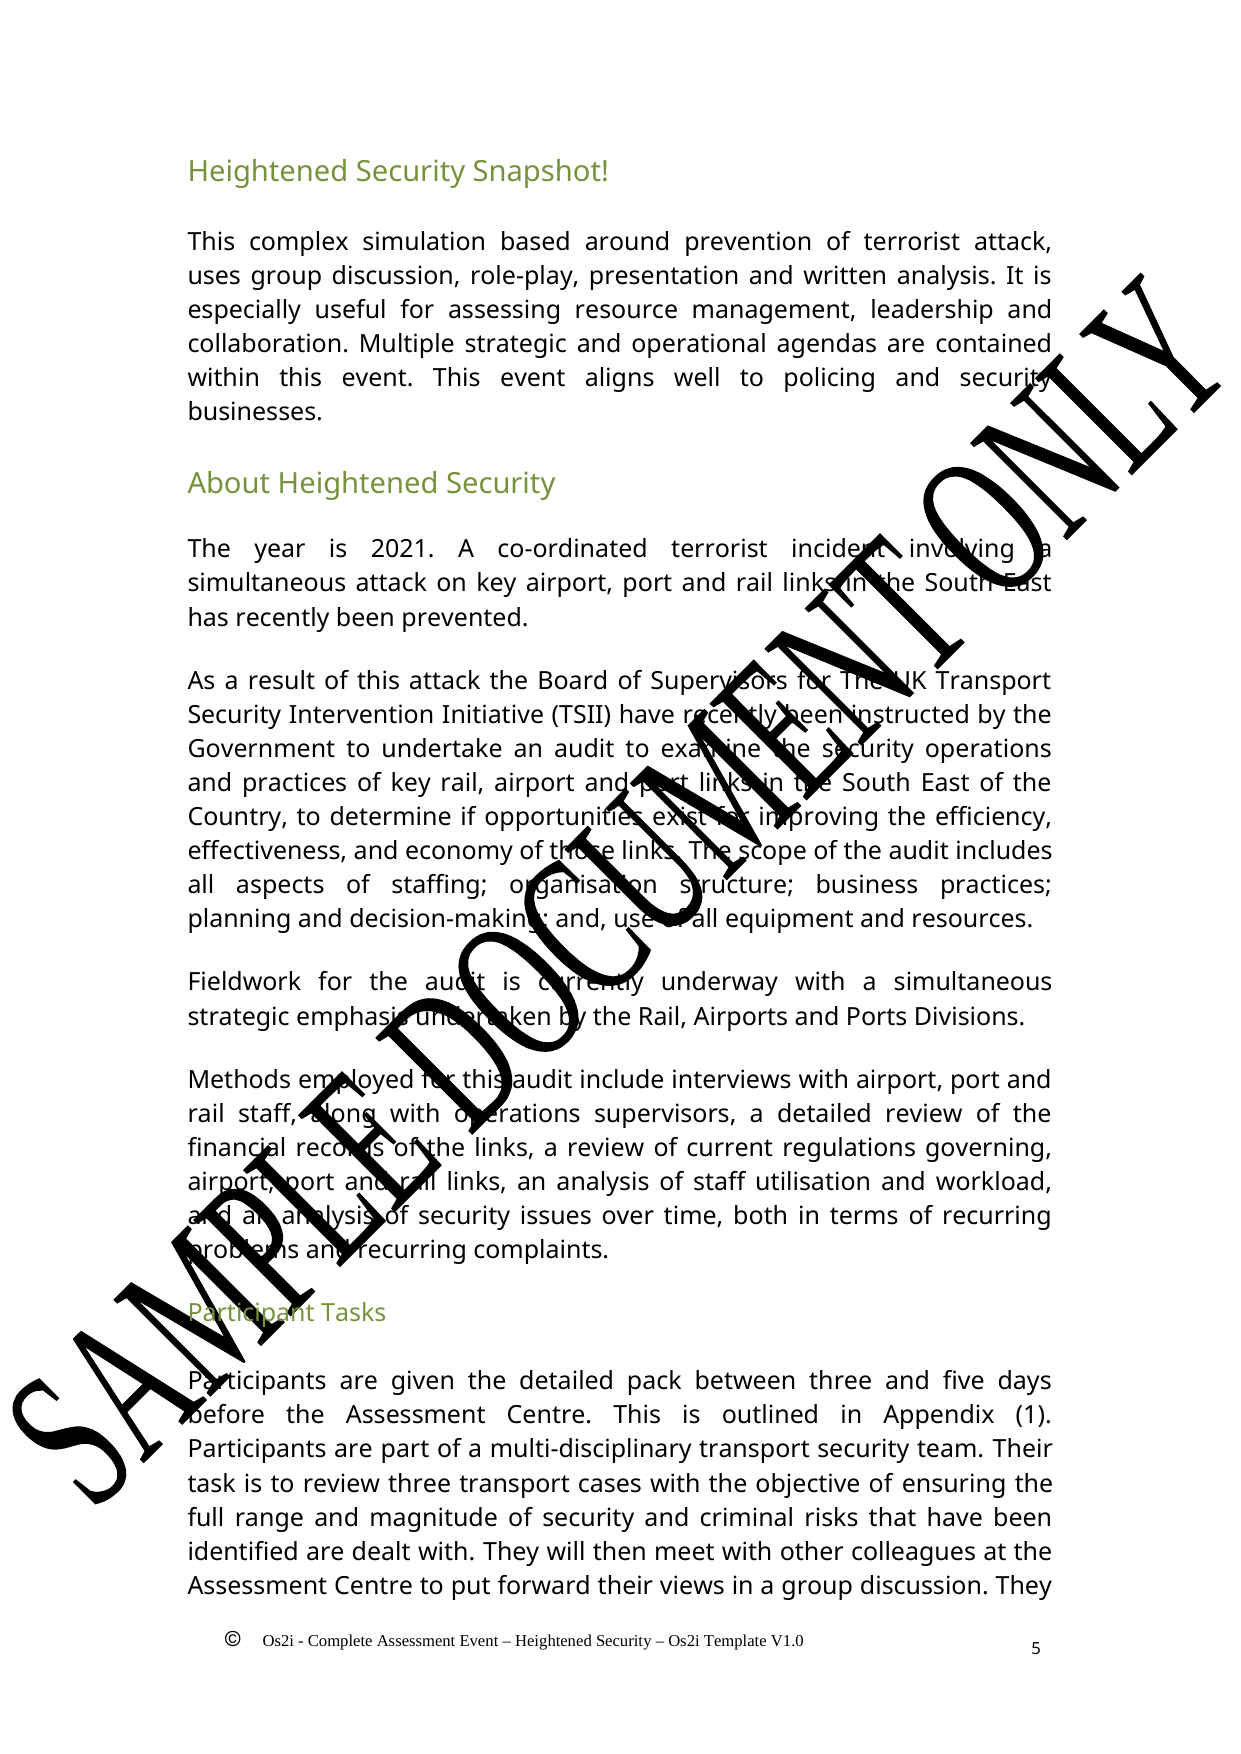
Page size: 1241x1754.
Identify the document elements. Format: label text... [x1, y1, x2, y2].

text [187, 1363, 1053, 1601]
text Fieldwork for the audit is currently underway with a simultaneous strategic emphasis undertaken by the Rail, Airports and Ports Divisions. [187, 964, 1053, 1032]
text The year is 2021. A co-ordinated terrorist incident involving a simultaneous attack on key airport, port and rail links in the South East has recently been prevented. [187, 531, 1053, 633]
text Methods employed for this audit include interviews with airport, port and rail staff, along with operations supervisors, a detailed review of the financial records of the links, a review of current regulations governing, airport, port and rail links, an analysis of staff utilisation and workload, and an analysis of security issues over time, both in terms of recurring problems and recurring complaints. [187, 1061, 1053, 1266]
text As a result of this attack the Board of Supervisors for The UK Transport Security Intervention Initiative (TSII) have recently been instructed by the Government to undertake an audit to examine the security operations and practices of key rail, airport and port links in the South East of the Country, to determine if opportunities exist for improving the efficiency, effectiveness, and economy of those links. The scope of the audit includes all aspects of staffing; organisation structure; business practices; planning and decision-making; and, use of all equipment and resources. [187, 662, 1053, 935]
text Heightened Security Snapshot! [187, 150, 1053, 190]
text About Heightened Security [187, 462, 1053, 502]
text Participant Tasks [187, 1295, 1053, 1329]
text This complex simulation based around prevention of terrorist attack, uses group discussion, role-play, presentation and written analysis. It is especially useful for assessing resource management, leadership and collaboration. Multiple strategic and operational agendas are contained within this event. This event aligns well to policing and security businesses. [187, 224, 1053, 428]
